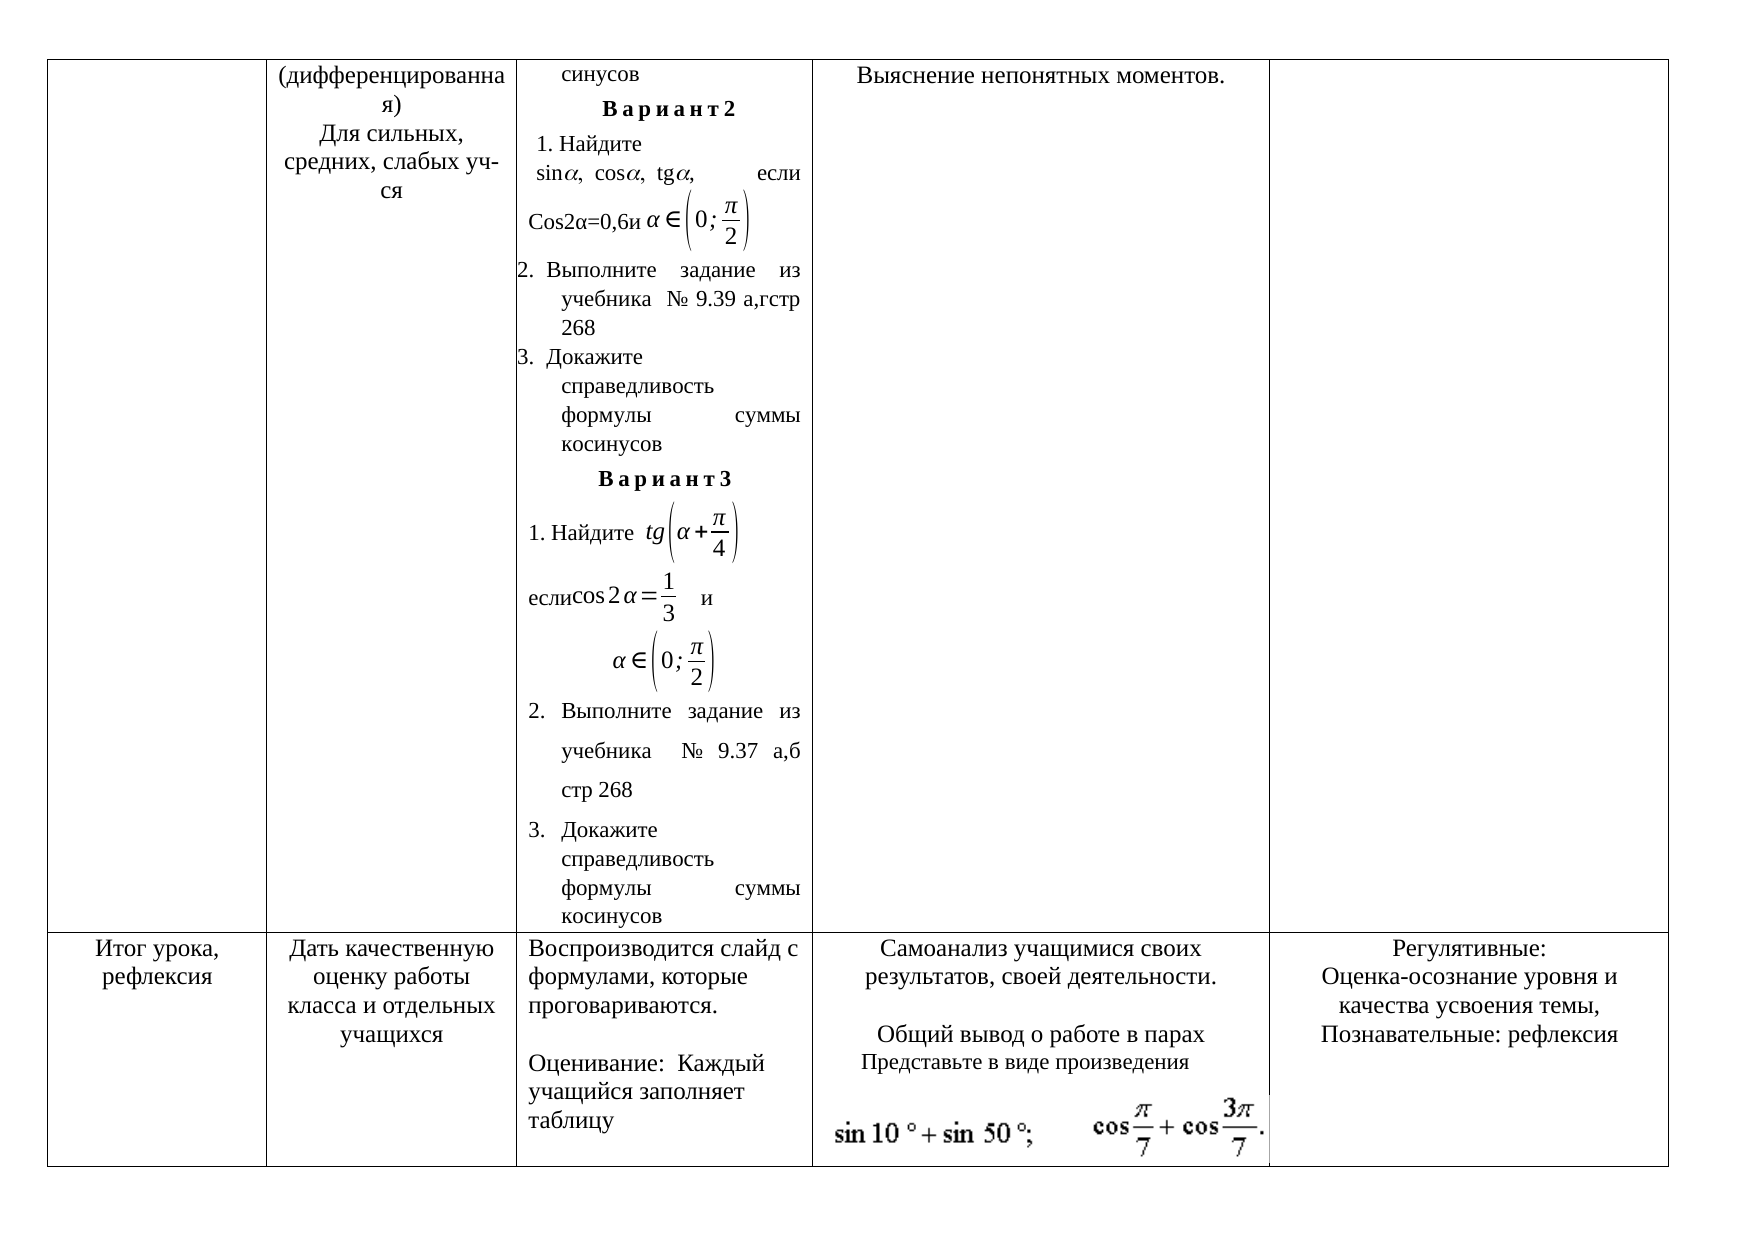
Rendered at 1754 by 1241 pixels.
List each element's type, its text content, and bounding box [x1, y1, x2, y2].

picture [831, 1112, 1037, 1151]
table_cell Самоанализ учащимися своих результатов, своей деятельности. Общий вывод о работе в парах Представьте в виде произведения [813, 933, 1269, 1166]
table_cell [813, 60, 1269, 932]
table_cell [267, 60, 516, 932]
picture [1091, 1095, 1270, 1163]
table_cell Итог урока, рефлексия [48, 933, 266, 1166]
table_cell Регулятивные: Оценка-осознание уровня и качества усвоения темы, Познавательные: рефлексия [1270, 933, 1668, 1166]
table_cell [48, 60, 266, 932]
table_cell Воспроизводится слайд с формулами, которые проговариваются. Оценивание: Каждый учащийся заполняет таблицу [517, 933, 812, 1166]
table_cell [1270, 60, 1668, 932]
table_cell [517, 60, 812, 932]
table_cell Дать качественную оценку работы класса и отдельных учащихся [267, 933, 516, 1166]
